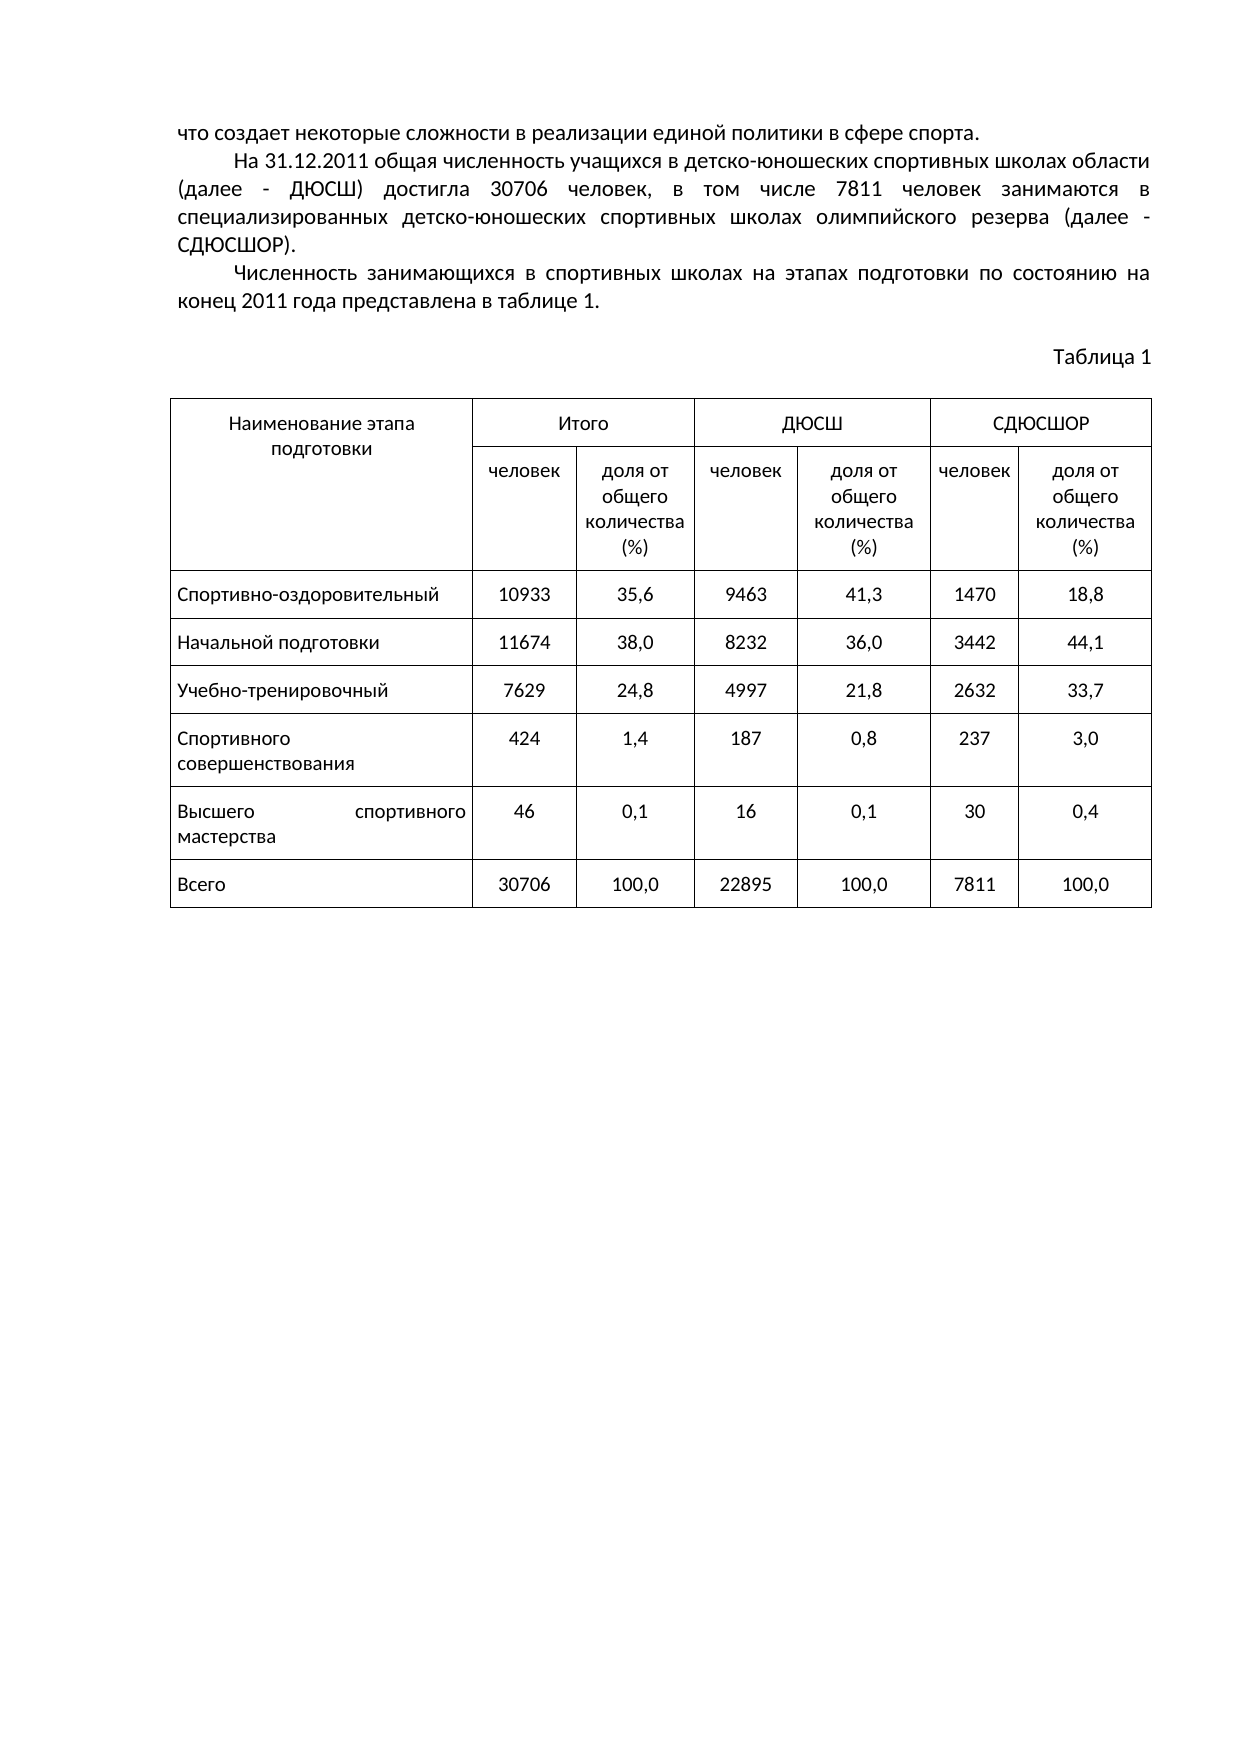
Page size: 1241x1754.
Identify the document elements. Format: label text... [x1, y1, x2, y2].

table_cell 35,6 [577, 571, 694, 618]
table_cell 0,4 [1019, 787, 1151, 859]
table_cell человек [695, 447, 797, 570]
table_cell Всего [171, 860, 472, 907]
table_cell 18,8 [1019, 571, 1151, 618]
table_cell Начальной подготовки [171, 619, 472, 665]
table_cell 16 [695, 787, 797, 859]
table_cell 38,0 [577, 619, 694, 665]
table_cell 237 [931, 714, 1018, 786]
table_cell 0,1 [577, 787, 694, 859]
table_cell 36,0 [798, 619, 930, 665]
table_cell 11674 [473, 619, 576, 665]
table_cell 1,4 [577, 714, 694, 786]
table_cell 424 [473, 714, 576, 786]
table_cell 46 [473, 787, 576, 859]
table_cell 8232 [695, 619, 797, 665]
table_cell 3442 [931, 619, 1018, 665]
table_cell 10933 [473, 571, 576, 618]
table_cell 100,0 [577, 860, 694, 907]
table_cell 4997 [695, 666, 797, 713]
table_cell 100,0 [1019, 860, 1151, 907]
table_cell 33,7 [1019, 666, 1151, 713]
table_header Наименование этапа подготовки [171, 399, 472, 570]
table_header ДЮСШ [695, 399, 930, 446]
table_cell 41,3 [798, 571, 930, 618]
table_cell человек [473, 447, 576, 570]
table_cell Спортивного совершенствования [171, 714, 472, 786]
table_cell 7629 [473, 666, 576, 713]
table_cell 30 [931, 787, 1018, 859]
text Численность занимающихся в спортивных школах на этапах подготовки по состоянию на конец 2011 года представлена в таблице 1. [177, 258, 1152, 314]
table_cell 24,8 [577, 666, 694, 713]
text На 31.12.2011 общая численность учащихся в детско-юношеских спортивных школах области (далее - ДЮСШ) достигла 30706 человек, в том числе 7811 человек занимаются в специализированных детско-юношеских спортивных школах олимпийского резерва (далее - СДЮСШОР). [177, 146, 1152, 258]
table_cell 1470 [931, 571, 1018, 618]
table_cell Учебно-тренировочный [171, 666, 472, 713]
table_cell 9463 [695, 571, 797, 618]
table_cell 21,8 [798, 666, 930, 713]
table_cell человек [931, 447, 1018, 570]
text Таблица 1 [177, 342, 1152, 370]
table_cell 7811 [931, 860, 1018, 907]
table_cell 2632 [931, 666, 1018, 713]
table_header Итого [473, 399, 694, 446]
table_cell Высшего спортивного мастерства [171, 787, 472, 859]
table_cell 3,0 [1019, 714, 1151, 786]
table_cell 0,1 [798, 787, 930, 859]
table_cell доля от общего количества (%) [1019, 447, 1151, 570]
table_header СДЮСШОР [931, 399, 1151, 446]
table_cell доля от общего количества (%) [577, 447, 694, 570]
table_cell 22895 [695, 860, 797, 907]
table_cell доля от общего количества (%) [798, 447, 930, 570]
table_cell Спортивно-оздоровительный [171, 571, 472, 618]
table_cell 100,0 [798, 860, 930, 907]
table_cell 44,1 [1019, 619, 1151, 665]
table_cell 0,8 [798, 714, 930, 786]
table_cell 30706 [473, 860, 576, 907]
table_cell 187 [695, 714, 797, 786]
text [177, 118, 1152, 146]
